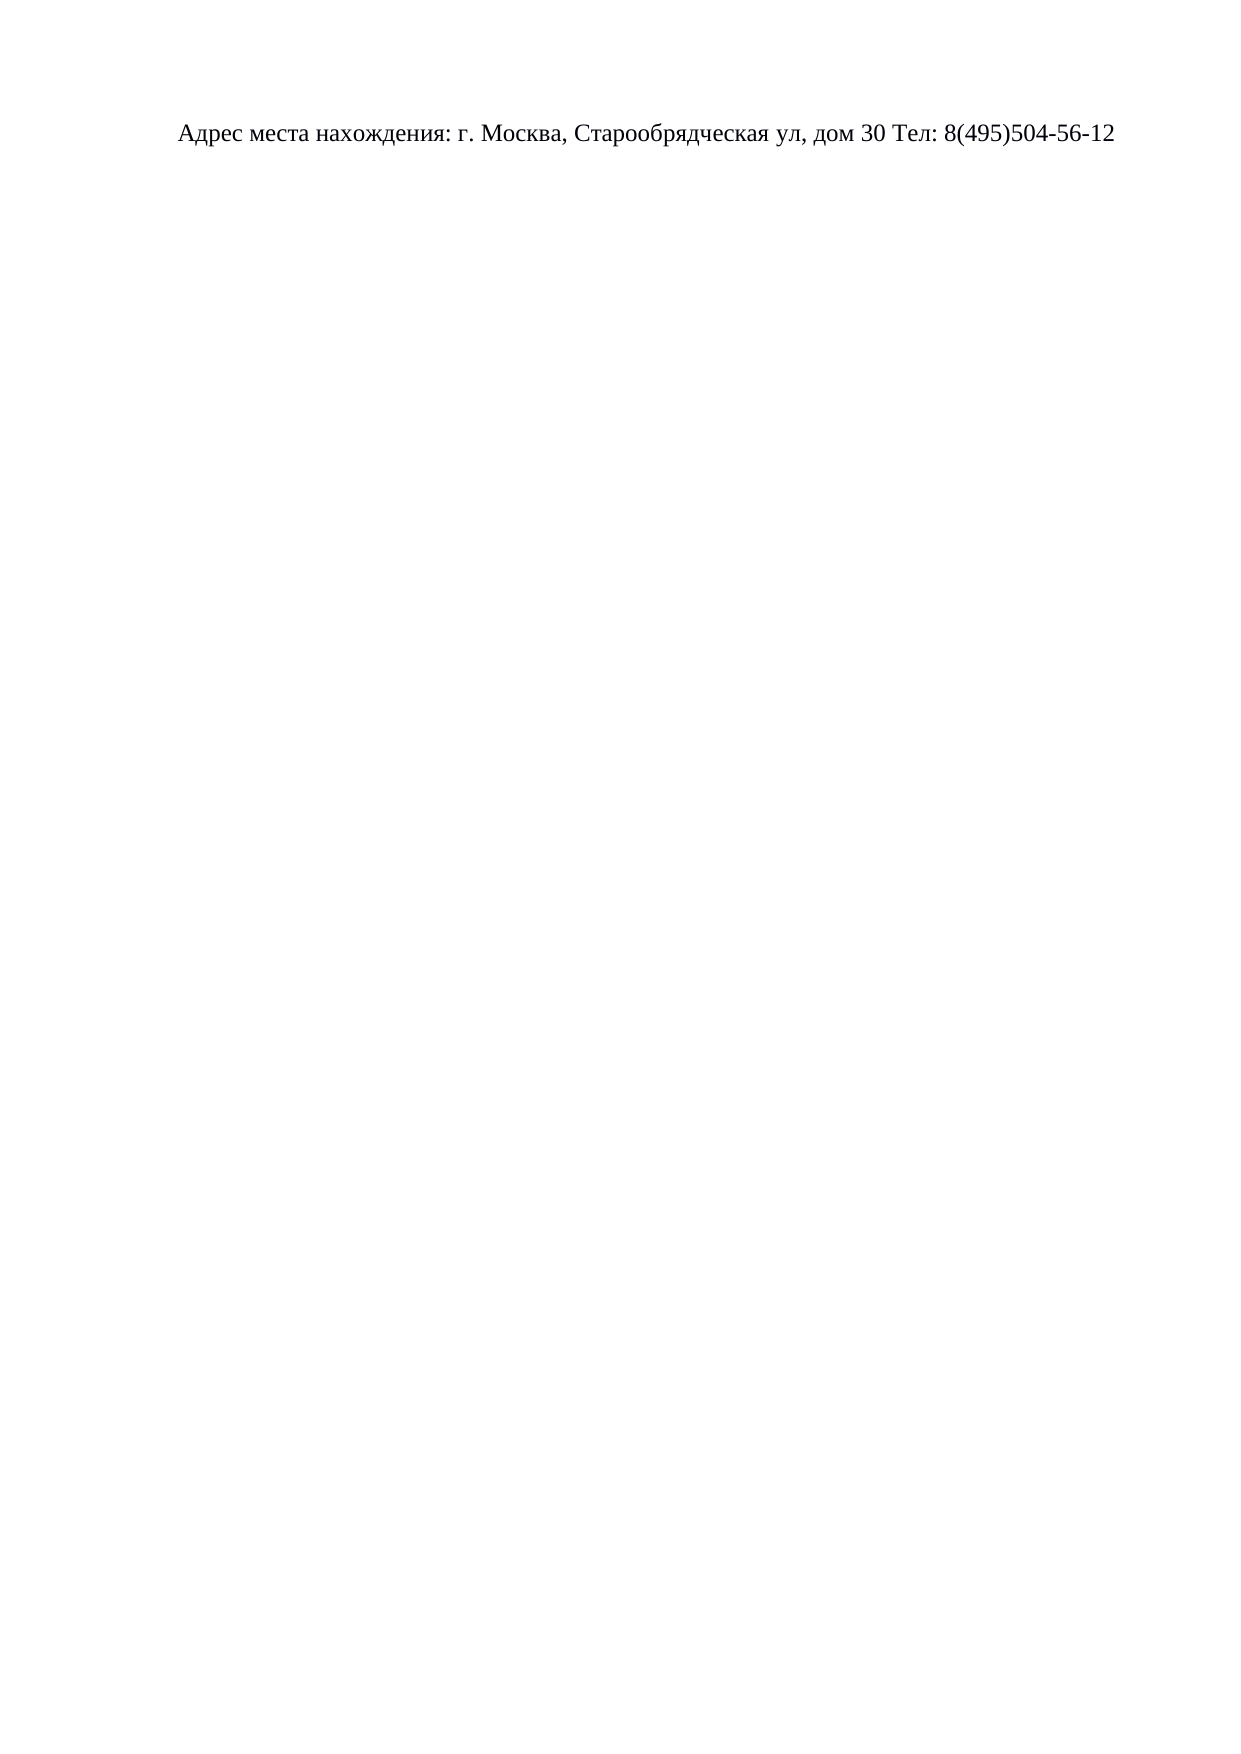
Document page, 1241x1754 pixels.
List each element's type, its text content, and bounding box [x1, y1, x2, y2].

text Адрес места нахождения: г. Москва, Старообрядческая ул, дом 30 Тел: 8(495)504-56-12 [177, 118, 1154, 147]
